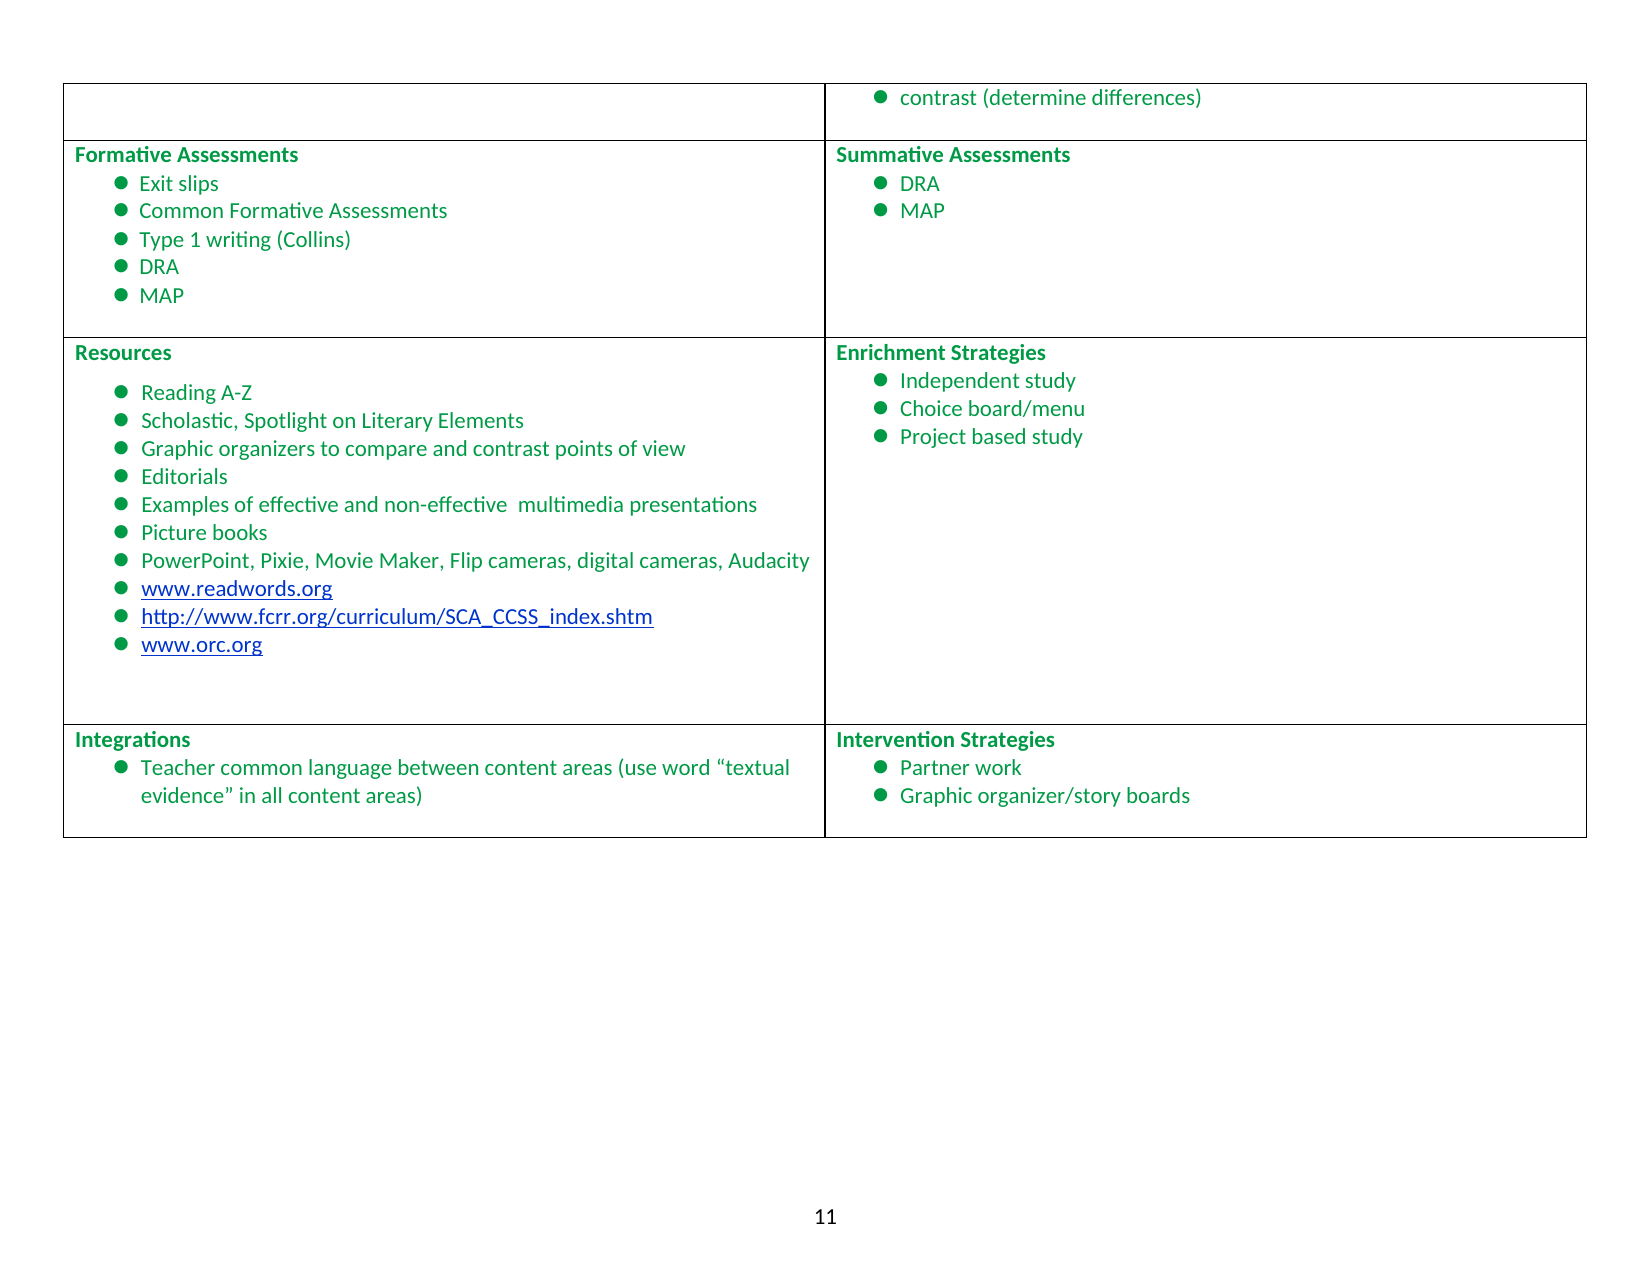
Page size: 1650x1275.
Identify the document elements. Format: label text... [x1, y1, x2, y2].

table_cell Resources Reading A-Z Scholastic, Spotlight on Literary Elements Graphic organizers to compare and contrast points of view Editorials Examples of effective and non-effective multimedia presentations Picture books PowerPoint, Pixie, Movie Maker, Flip cameras, digital cameras, Audacity www.readwords.org http://www.fcrr.org/curriculum/SCA_CCSS_index.shtm www.orc.org [64, 338, 824, 724]
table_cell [826, 84, 1586, 139]
table_cell Intervention Strategies Partner work Graphic organizer/story boards [826, 725, 1586, 837]
table_cell Enrichment Strategies Independent study Choice board/menu Project based study [826, 338, 1586, 724]
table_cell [64, 84, 824, 139]
table_cell Integrations Teacher common language between content areas (use word “textual evidence” in all content areas) [64, 725, 824, 837]
table_cell Formative Assessments Exit slips Common Formative Assessments Type 1 writing (Collins) DRA MAP [64, 141, 824, 337]
table_cell Summative Assessments DRA MAP [826, 141, 1586, 337]
